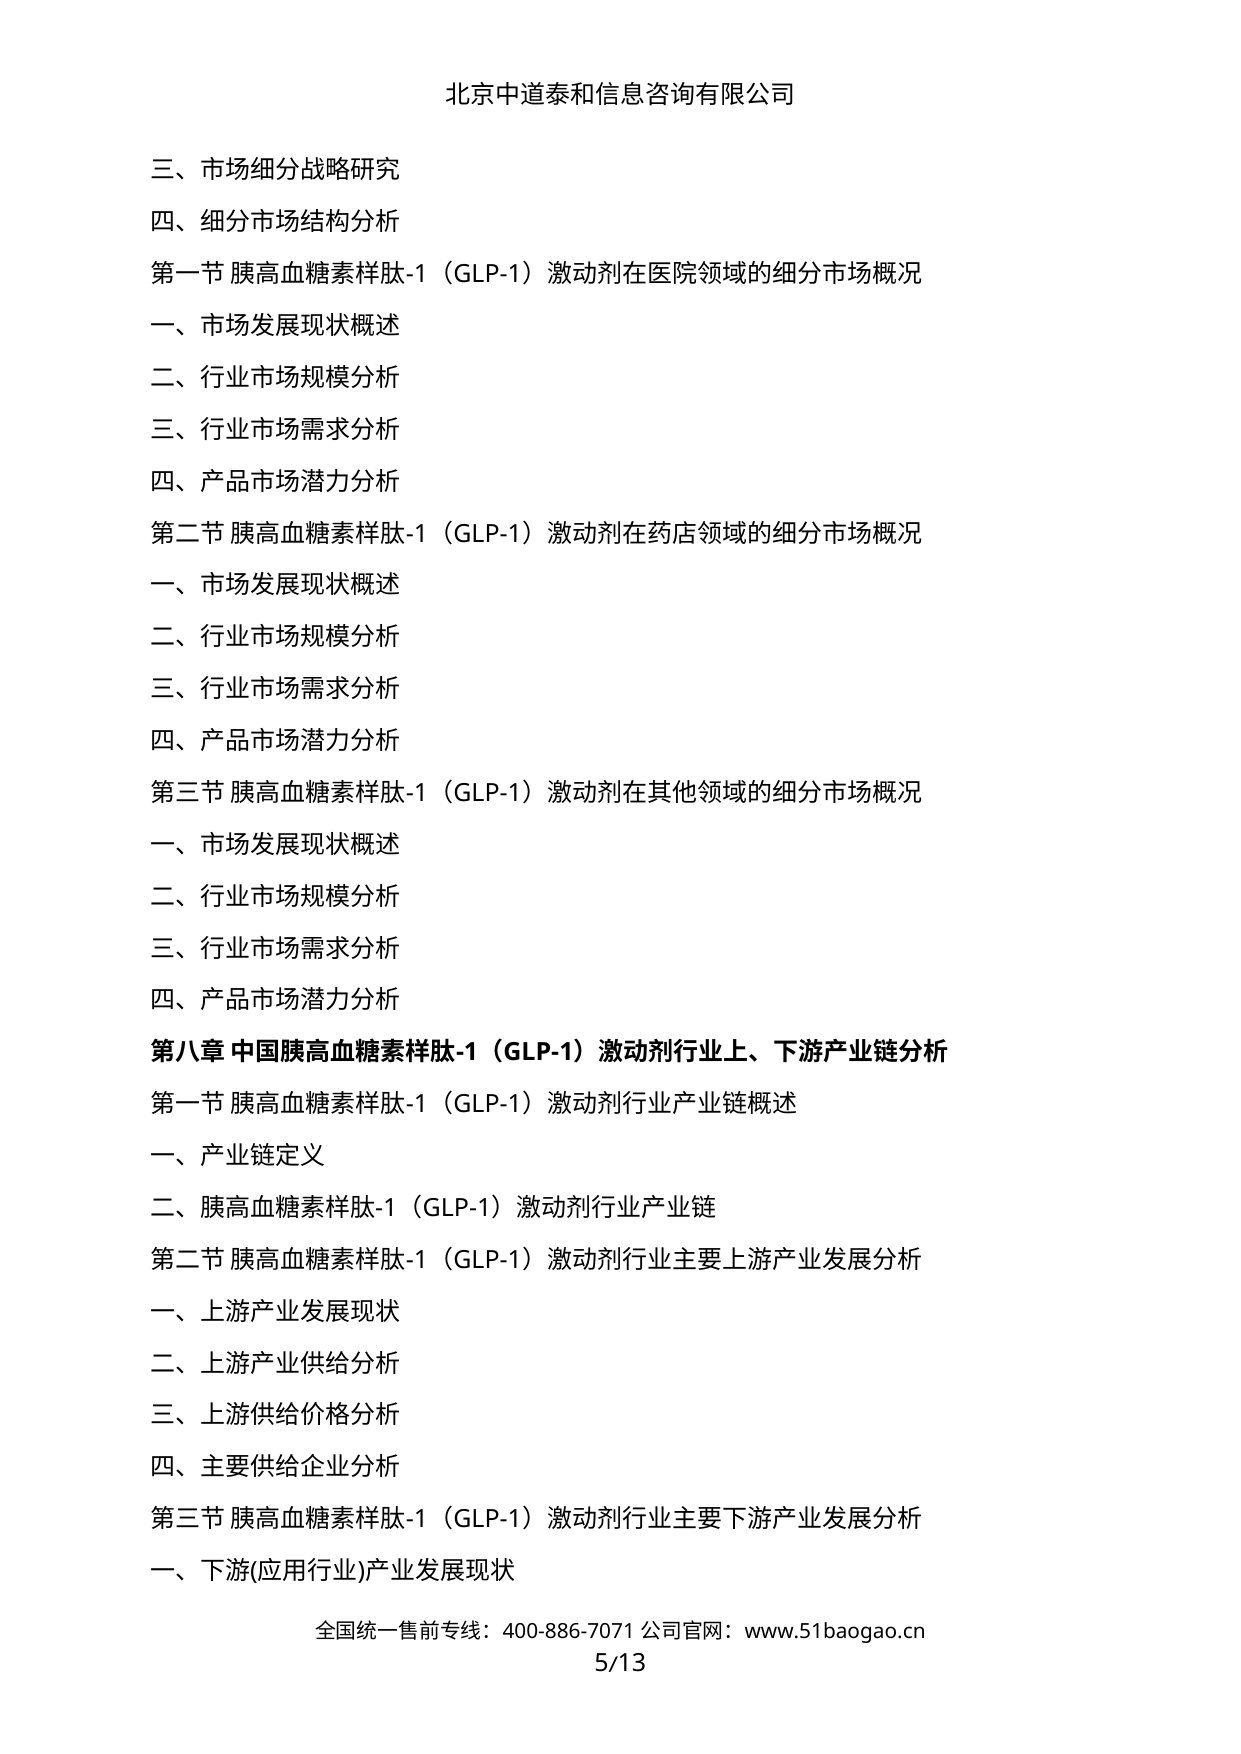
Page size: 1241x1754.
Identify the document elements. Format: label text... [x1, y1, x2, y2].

text 三、行业市场需求分析 [150, 409, 1090, 446]
text 四、产品市场潜力分析 [150, 461, 1090, 497]
text 一、市场发展现状概述 [150, 824, 1090, 861]
text 第二节 胰高血糖素样肽-1（GLP-1）激动剂在药店领域的细分市场概况 [150, 513, 1090, 549]
text 第三节 胰高血糖素样肽-1（GLP-1）激动剂行业主要下游产业发展分析 [150, 1499, 1090, 1535]
text 第二节 胰高血糖素样肽-1（GLP-1）激动剂行业主要上游产业发展分析 [150, 1239, 1090, 1276]
text 二、上游产业供给分析 [150, 1343, 1090, 1379]
text 三、市场细分战略研究 [150, 150, 1090, 186]
text 第一节 胰高血糖素样肽-1（GLP-1）激动剂在医院领域的细分市场概况 [150, 254, 1090, 290]
text 第一节 胰高血糖素样肽-1（GLP-1）激动剂行业产业链概述 [150, 1084, 1090, 1120]
text 第八章 中国胰高血糖素样肽-1（GLP-1）激动剂行业上、下游产业链分析 [150, 1032, 1090, 1068]
text 三、上游供给价格分析 [150, 1395, 1090, 1431]
text 三、行业市场需求分析 [150, 928, 1090, 964]
text 四、产品市场潜力分析 [150, 721, 1090, 757]
text 一、上游产业发展现状 [150, 1291, 1090, 1327]
text 二、行业市场规模分析 [150, 357, 1090, 394]
text 二、胰高血糖素样肽-1（GLP-1）激动剂行业产业链 [150, 1187, 1090, 1224]
text 一、市场发展现状概述 [150, 306, 1090, 342]
text 二、行业市场规模分析 [150, 876, 1090, 912]
text 一、下游(应用行业)产业发展现状 [150, 1551, 1090, 1587]
text 二、行业市场规模分析 [150, 617, 1090, 653]
text 一、市场发展现状概述 [150, 565, 1090, 601]
text 四、产品市场潜力分析 [150, 980, 1090, 1016]
text 第三节 胰高血糖素样肽-1（GLP-1）激动剂在其他领域的细分市场概况 [150, 772, 1090, 809]
text 三、行业市场需求分析 [150, 669, 1090, 705]
text 一、产业链定义 [150, 1136, 1090, 1172]
text 四、细分市场结构分析 [150, 202, 1090, 238]
text 四、主要供给企业分析 [150, 1447, 1090, 1483]
